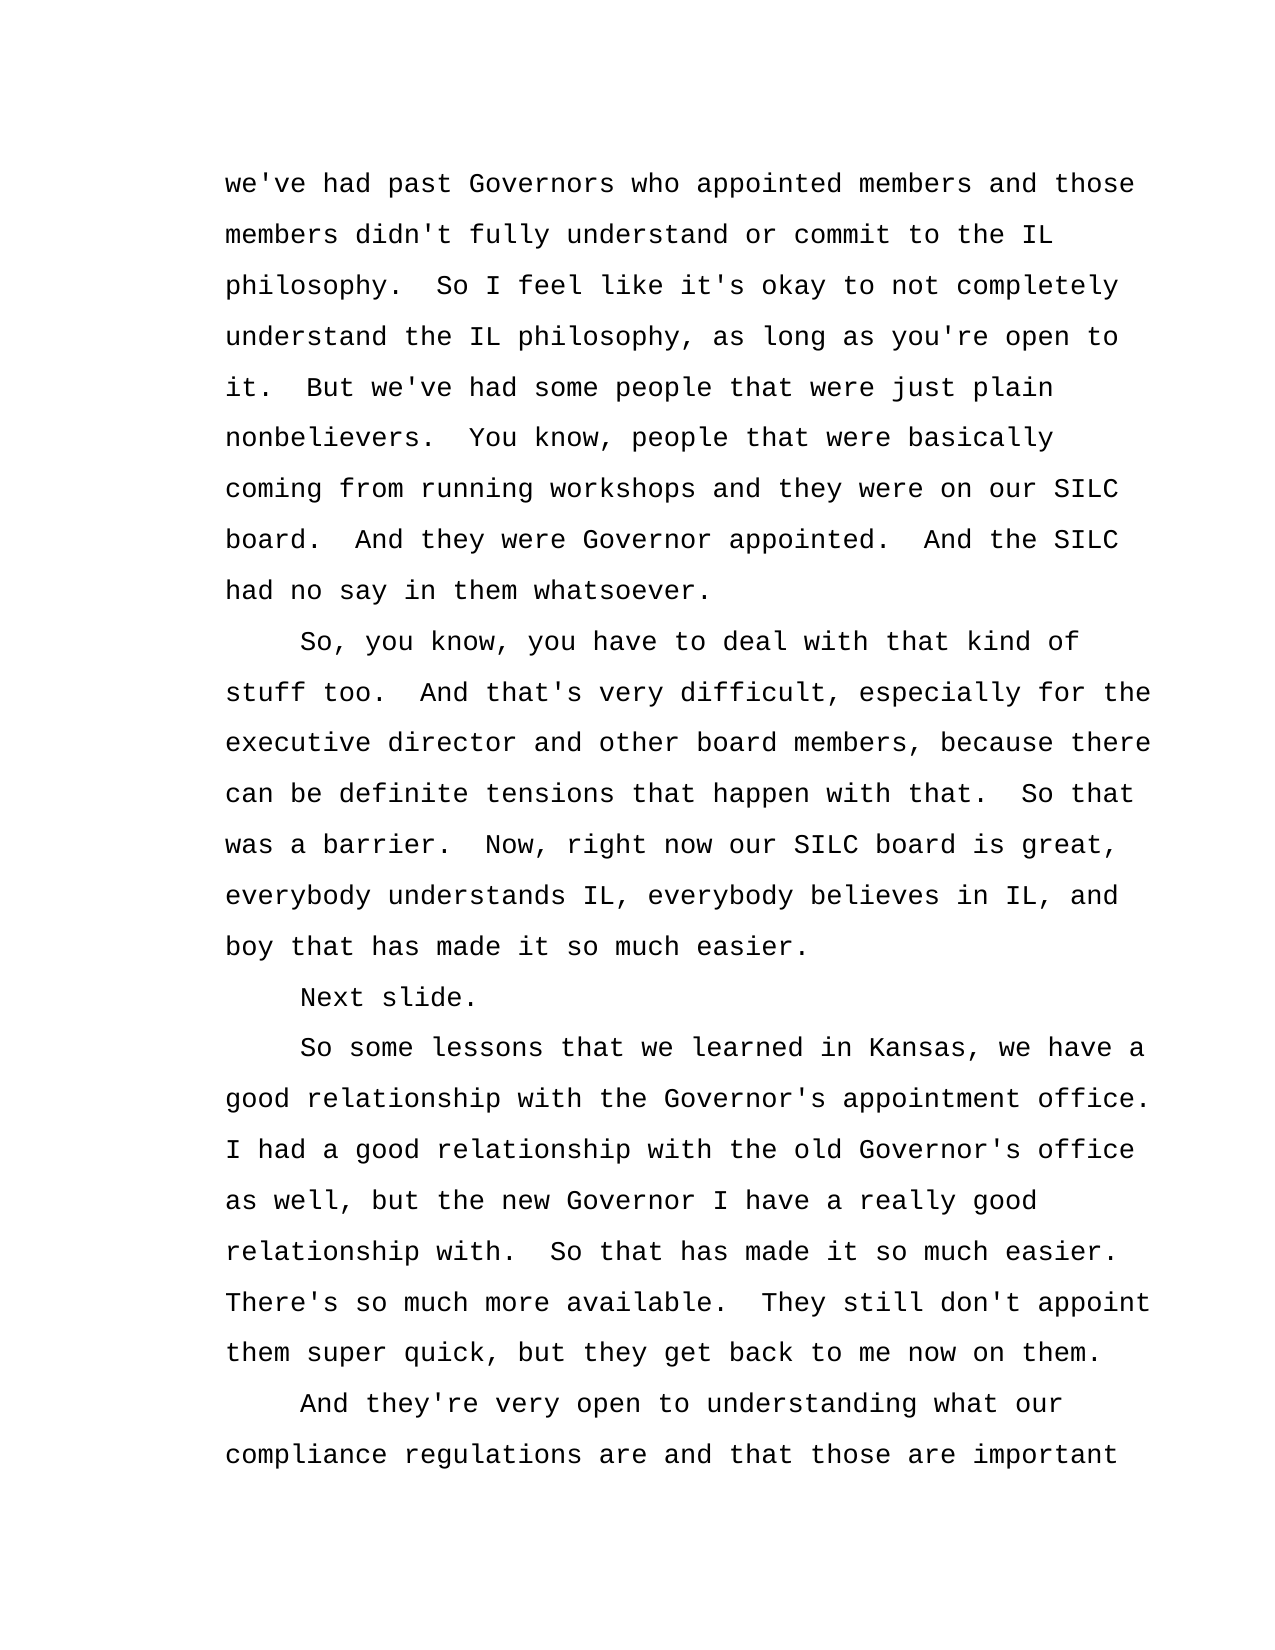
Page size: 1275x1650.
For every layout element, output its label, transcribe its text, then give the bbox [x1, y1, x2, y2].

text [225, 1370, 1155, 1472]
text Next slide. [225, 963, 1155, 1014]
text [225, 150, 1155, 607]
text So some lessons that we learned in Kansas, we have a good relationship with the Governor's appointment office. I had a good relationship with the old Governor's office as well, but the new Governor I have a really good relationship with. So that has made it so much easier. There's so much more available. They still don't appoint them super quick, but they get back to me now on them. [225, 1014, 1155, 1370]
text So, you know, you have to deal with that kind of stuff too. And that's very difficult, especially for the executive director and other board members, because there can be definite tensions that happen with that. So that was a barrier. Now, right now our SILC board is great, everybody understands IL, everybody believes in IL, and boy that has made it so much easier. [225, 607, 1155, 963]
